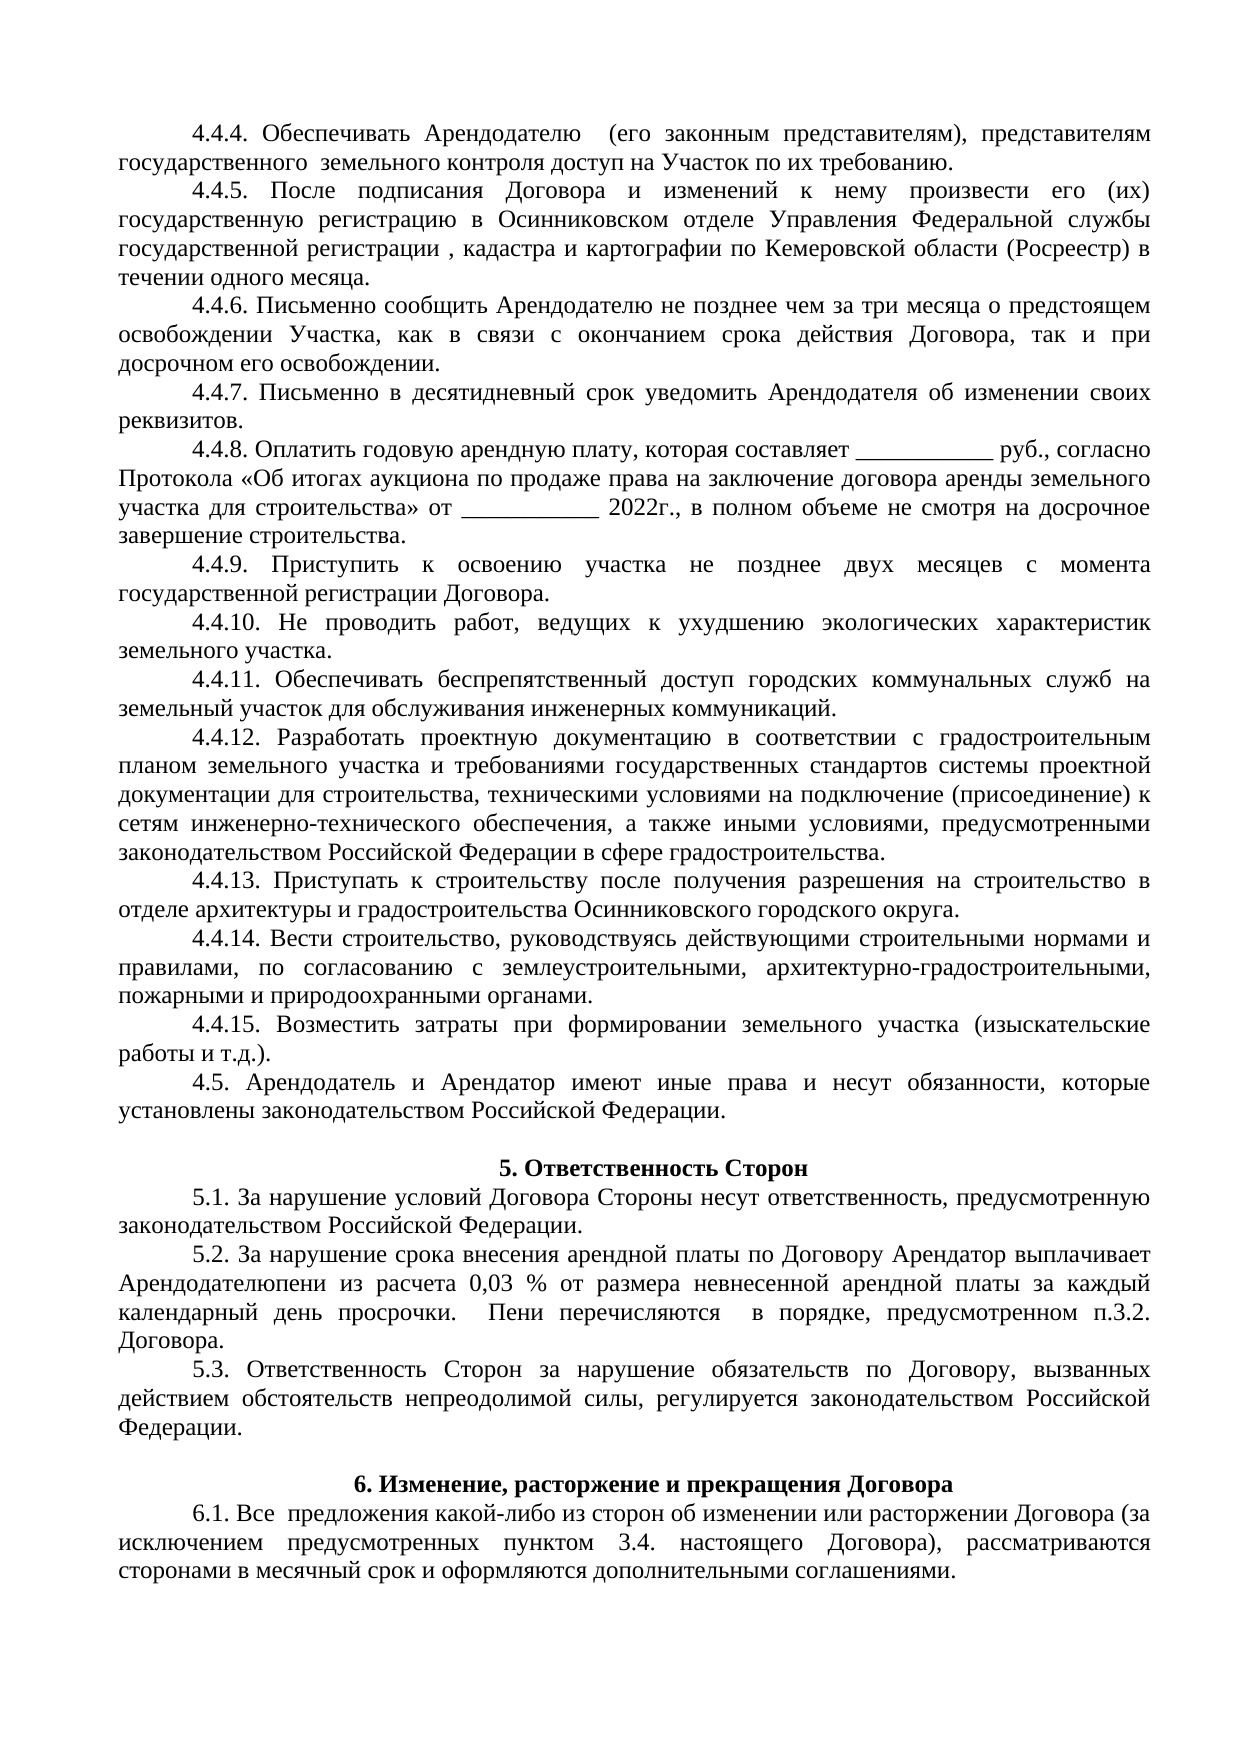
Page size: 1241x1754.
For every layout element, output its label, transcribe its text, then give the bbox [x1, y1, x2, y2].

text 4.4.11. Обеспечивать беспрепятственный доступ городских коммунальных служб на земельный участок для обслуживания инженерных коммуникаций. [118, 664, 1152, 722]
text 4.4.5. После подписания Договора и изменений к нему произвести его (их) государственную регистрацию в Осинниковском отделе Управления Федеральной службы государственной регистрации , кадастра и картографии по Кемеровской области (Росреестр) в течении одного месяца. [118, 176, 1152, 291]
text 4.4.9. Приступить к освоению участка не позднее двух месяцев с момента государственной регистрации Договора. [118, 549, 1152, 607]
text 4.4.4. Обеспечивать Арендодателю (его законным представителям), представителям государственного земельного контроля доступ на Участок по их требованию. [118, 118, 1152, 176]
text 5. Ответственность Сторон [156, 1153, 1152, 1182]
text 4.4.10. Не проводить работ, ведущих к ухудшению экологических характеристик земельного участка. [118, 607, 1152, 664]
text 4.4.8. Оплатить годовую арендную плату, которая составляет ___________ руб., согласно Протокола «Об итогах аукциона по продаже права на заключение договора аренды земельного участка для строительства» от ___________ 2022г., в полном объеме не смотря на досрочное завершение строительства. [118, 434, 1152, 549]
text 5.3. Ответственность Сторон за нарушение обязательств по Договору, вызванных действием обстоятельств непреодолимой силы, регулируется законодательством Российской Федерации. [118, 1354, 1152, 1441]
text 4.4.15. Возместить затраты при формировании земельного участка (изыскательские работы и т.д.). [118, 1009, 1152, 1067]
text 4.4.6. Письменно сообщить Арендодателю не позднее чем за три месяца о предстоящем освобождении Участка, как в связи с окончанием срока действия Договора, так и при досрочном его освобождении. [118, 291, 1152, 377]
text 5.1. За нарушение условий Договора Стороны несут ответственность, предусмотренную законодательством Российской Федерации. [118, 1182, 1152, 1239]
text 5.2. За нарушение срока внесения арендной платы по Договору Арендатор выплачивает Арендодателюпени из расчета 0,03 % от размера невнесенной арендной платы за каждый календарный день просрочки. Пени перечисляются в порядке, предусмотренном п.3.2. Договора. [118, 1239, 1152, 1354]
text 4.4.12. Разработать проектную документацию в соответствии с градостроительным планом земельного участка и требованиями государственных стандартов системы проектной документации для строительства, техническими условиями на подключение (присоединение) к сетям инженерно-технического обеспечения, а также иными условиями, предусмотренными законодательством Российской Федерации в сфере градостроительства. [118, 722, 1152, 866]
text 4.4.13. Приступать к строительству после получения разрешения на строительство в отделе архитектуры и градостроительства Осинниковского городского округа. [118, 866, 1152, 923]
text 6.1. Все предложения какой-либо из сторон об изменении или расторжении Договора (за исключением предусмотренных пунктом 3.4. настоящего Договора), рассматриваются сторонами в месячный срок и оформляются дополнительными соглашениями. [118, 1498, 1152, 1584]
text 4.5. Арендодатель и Арендатор имеют иные права и несут обязанности, которые установлены законодательством Российской Федерации. [118, 1067, 1152, 1124]
text 4.4.14. Вести строительство, руководствуясь действующими строительными нормами и правилами, по согласованию с землеустроительными, архитектурно-градостроительными, пожарными и природоохранными органами. [118, 923, 1152, 1009]
text 4.4.7. Письменно в десятидневный срок уведомить Арендодателя об изменении своих реквизитов. [118, 377, 1152, 434]
text 6. Изменение, расторжение и прекращения Договора [156, 1469, 1152, 1498]
